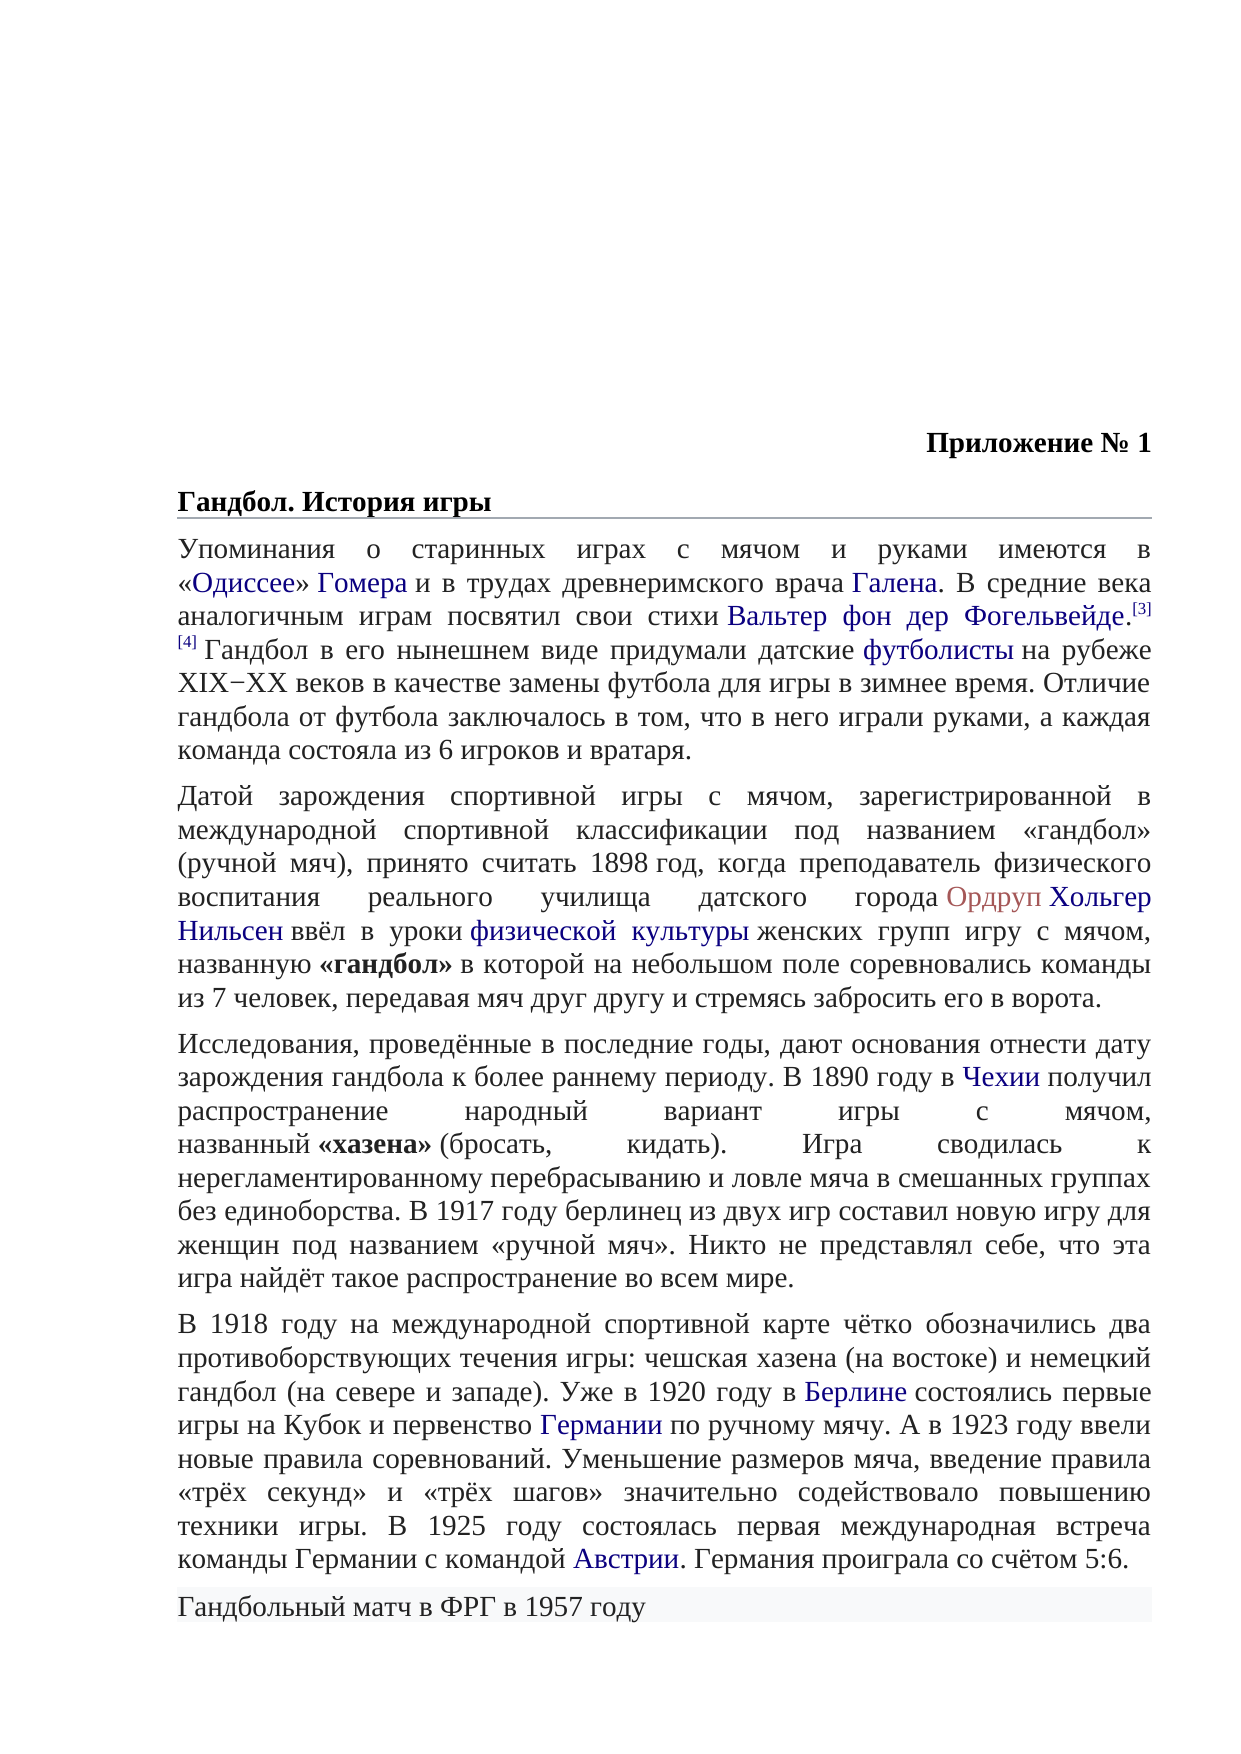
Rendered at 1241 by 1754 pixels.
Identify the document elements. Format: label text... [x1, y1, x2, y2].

text Гандбол. История игры [177, 484, 1152, 517]
text Гандбольный матч в ФРГ в 1957 году [177, 1587, 1152, 1622]
text Исследования, проведённые в последние годы, дают основания отнести дату зарождения гандбола к более раннему периоду. В 1890 году в Чехии получил распространение народный вариант игры с мячом, названный «хазена» (бросать, кидать). Игра сводилась к нерегламентированному перебрасыванию и ловле мяча в смешанных группах без единоборства. В 1917 году берлинец из двух игр составил новую игру для женщин под названием «ручной мяч». Никто не представлял себе, что эта игра найдёт такое распространение во всем мире. [177, 1026, 1152, 1294]
text Датой зарождения спортивной игры с мячом, зарегистрированной в международной спортивной классификации под названием «гандбол» (ручной мяч), принято считать 1898 год, когда преподаватель физического воспитания реального училища датского города Ордруп Хольгер Нильсен ввёл в уроки физической культуры женских групп игру с мячом, названную «гандбол» в которой на небольшом поле соревновались команды из 7 человек, передавая мяч друг другу и стремясь забросить его в ворота. [177, 778, 1152, 1013]
text Приложение № 1 [177, 425, 1152, 459]
text В 1918 году на международной спортивной карте чётко обозначились два противоборствующих течения игры: чешская хазена (на востоке) и немецкий гандбол (на севере и западе). Уже в 1920 году в Берлине состоялись первые игры на Кубок и первенство Германии по ручному мячу. А в 1923 году ввели новые правила соревнований. Уменьшение размеров мяча, введение правила «трёх секунд» и «трёх шагов» значительно содействовало повышению техники игры. В 1925 году состоялась первая международная встреча команды Германии с командой Австрии. Германия проиграла со счётом 5:6. [177, 1307, 1152, 1575]
text Упоминания о старинных играх с мячом и руками имеются в «Одиссее» Гомера и в трудах древнеримского врача Галена. В средние века аналогичным играм посвятил свои стихи Вальтер фон дер Фогельвейде.[3][4] Гандбол в его нынешнем виде придумали датские футболисты на рубеже XIX−XX веков в качестве замены футбола для игры в зимнее время. Отличие гандбола от футбола заключалось в том, что в него играли руками, а каждая команда состояла из 6 игроков и вратаря. [177, 531, 1152, 766]
